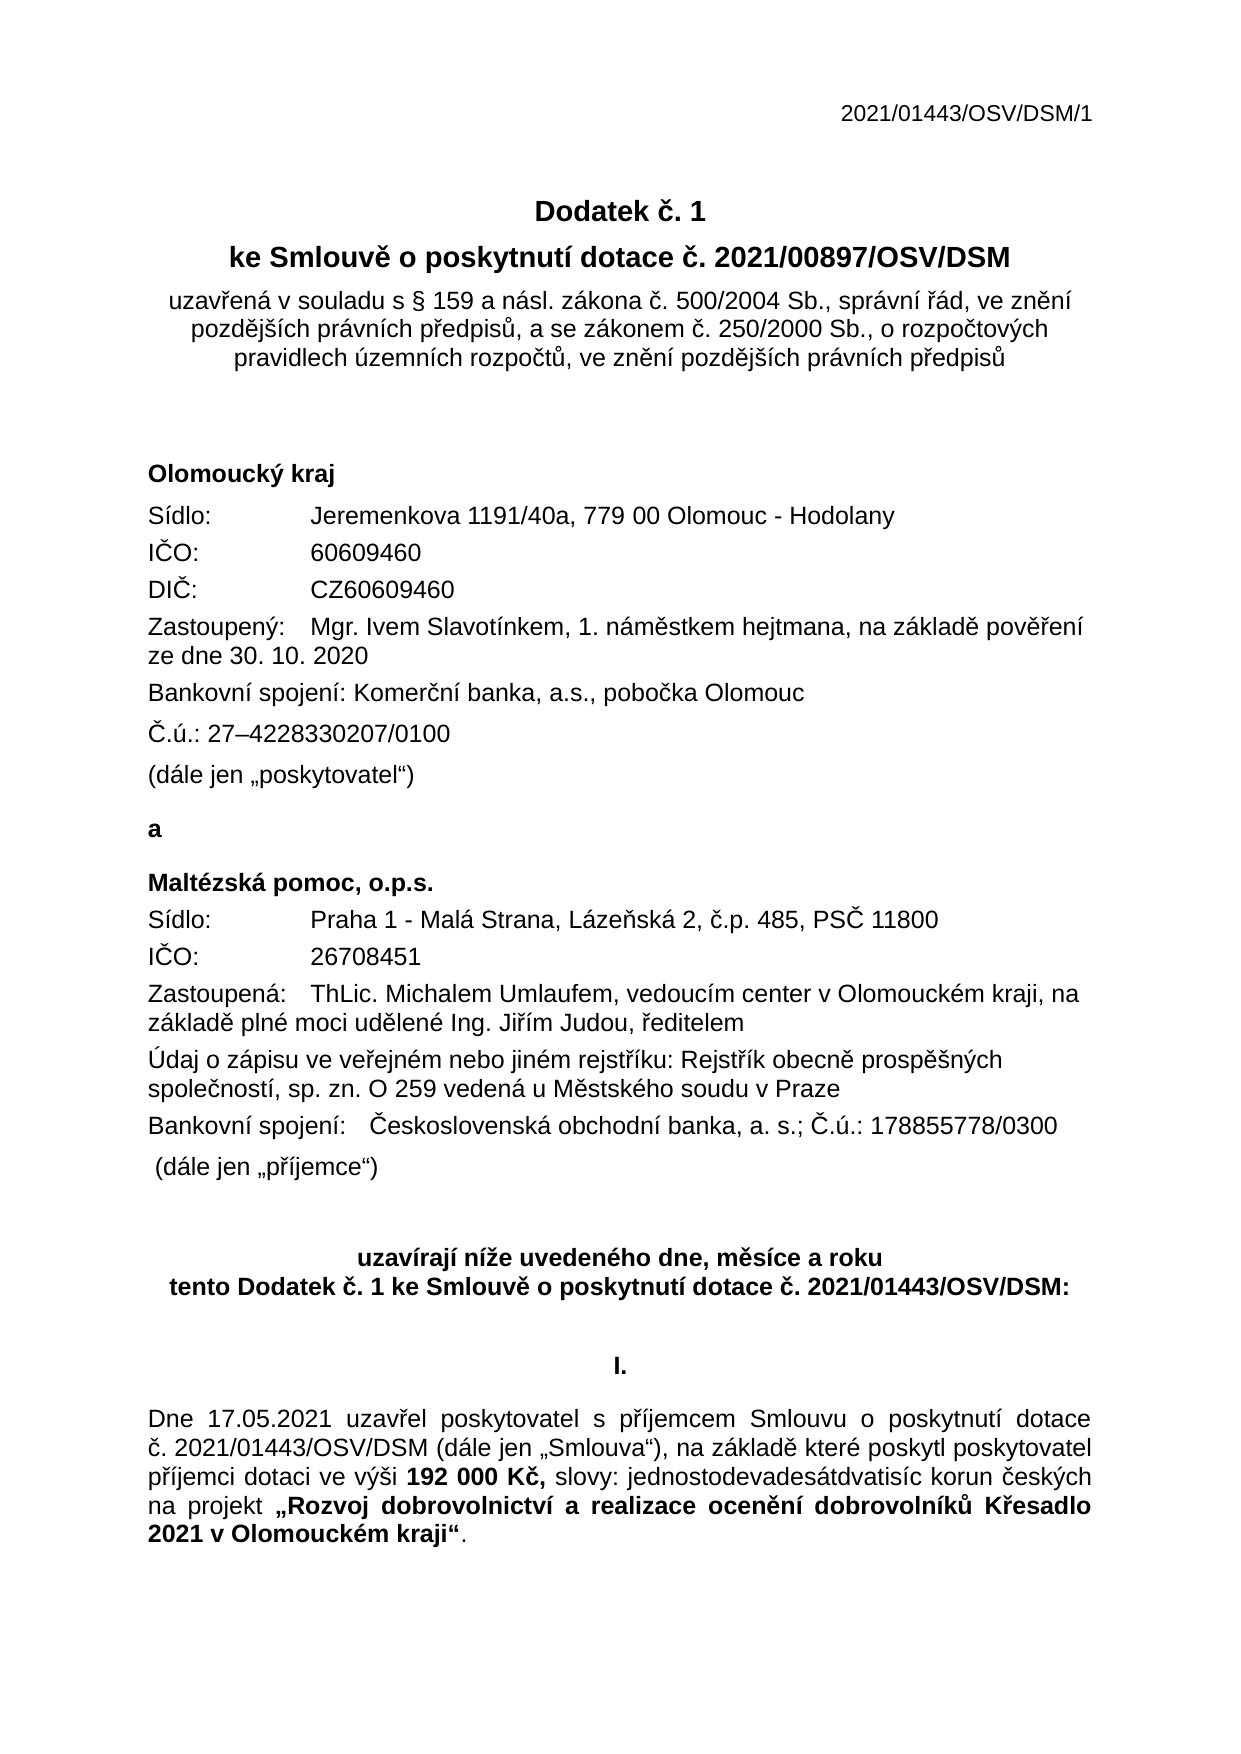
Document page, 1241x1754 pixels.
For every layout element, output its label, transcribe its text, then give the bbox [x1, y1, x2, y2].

text Bankovní spojení: Komerční banka, a.s., pobočka Olomouc [148, 678, 1093, 707]
text Č.ú.: 27–4228330207/0100 [148, 719, 1093, 748]
text IČO: 60609460 [148, 538, 1093, 567]
text DIČ: CZ60609460 [148, 575, 1093, 604]
text IČO: 26708451 [148, 942, 1093, 971]
text Zastoupený: Mgr. Ivem Slavotínkem, 1. náměstkem hejtmana, na základě pověření ze dne 30. 10. 2020 [148, 612, 1093, 669]
text uzavírají níže uvedeného dne, měsíce a roku tento Dodatek č. 1 ke Smlouvě o poskytnutí dotace č. 2021/01443/OSV/DSM: [148, 1243, 1093, 1301]
text Zastoupená: ThLic. Michalem Umlaufem, vedoucím center v Olomouckém kraji, na základě plné moci udělené Ing. Jiřím Judou, ředitelem [148, 979, 1093, 1037]
text Olomoucký kraj [148, 459, 1093, 488]
text Údaj o zápisu ve veřejném nebo jiném rejstříku: Rejstřík obecně prospěšných společností, sp. zn. O 259 vedená u Městského soudu v Praze [148, 1045, 1093, 1102]
text ke Smlouvě o poskytnutí dotace č. 2021/00897/OSV/DSM [148, 240, 1093, 273]
text uzavřená v souladu s § 159 a násl. zákona č. 500/2004 Sb., správní řád, ve znění pozdějších právních předpisů, a se zákonem č. 250/2000 Sb., o rozpočtových pravidlech územních rozpočtů, ve znění pozdějších právních předpisů [148, 286, 1093, 372]
text Dodatek č. 1 [148, 194, 1093, 227]
text I. [148, 1351, 1093, 1379]
text Dne 17.05.2021 uzavřel poskytovatel s příjemcem Smlouvu o poskytnutí dotace č. 2021/01443/OSV/DSM (dále jen „Smlouva“), na základě které poskytl poskytovatel příjemci dotaci ve výši 192 000 Kč, slovy: jednostodevadesátdvatisíc korun českých na projekt „Rozvoj dobrovolnictví a realizace ocenění dobrovolníků Křesadlo 2021 v Olomouckém kraji“. [148, 1404, 1093, 1548]
text (dále jen „poskytovatel“) [148, 760, 1093, 789]
text (dále jen „příjemce“) [148, 1152, 1093, 1181]
text Sídlo: Jeremenkova 1191/40a, 779 00 Olomouc - Hodolany [148, 501, 1093, 529]
text Sídlo: Praha 1 - Malá Strana, Lázeňská 2, č.p. 485, PSČ 11800 [148, 905, 1093, 934]
text Bankovní spojení: Československá obchodní banka, a. s.; Č.ú.: 178855778/0300 [148, 1111, 1093, 1139]
text Maltézská pomoc, o.p.s. [148, 868, 1093, 897]
text a [148, 814, 1093, 843]
